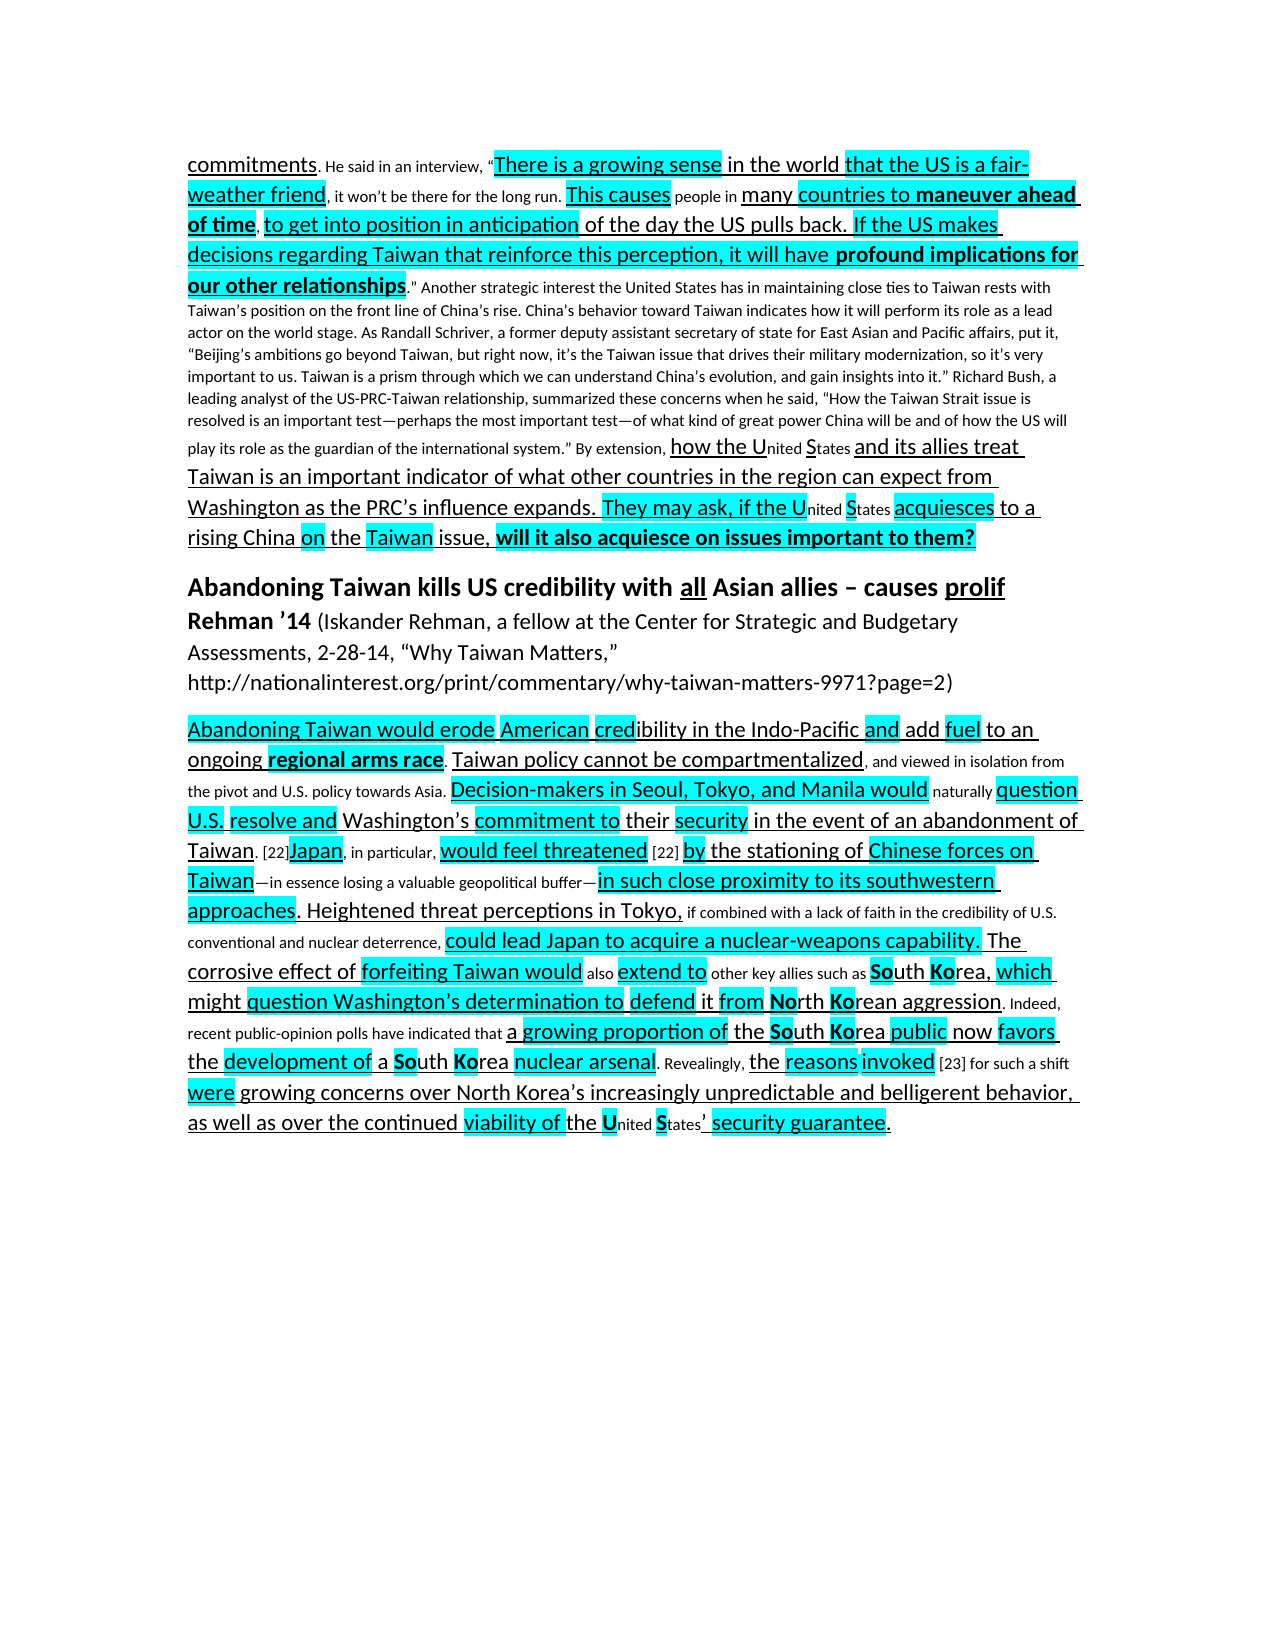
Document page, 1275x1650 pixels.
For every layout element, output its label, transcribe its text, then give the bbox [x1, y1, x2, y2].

subtitle Abandoning Taiwan kills US credibility with all Asian allies – causes prolif [187, 570, 1087, 603]
text Abandoning Taiwan would erode American credibility in the Indo-Pacific and add fuel to an ongoing regional arms race. Taiwan policy cannot be compartmentalized, and viewed in isolation from the pivot and U.S. policy towards Asia. Decision-makers in Seoul, Tokyo, and Manila would naturally question U.S. resolve and Washington’s commitment to their security in the event of an abandonment of Taiwan. [22]Japan, in particular, would feel threatened [22] by the stationing of Chinese forces on Taiwan—in essence losing a valuable geopolitical buffer—in such close proximity to its southwestern approaches. Heightened threat perceptions in Tokyo, if combined with a lack of faith in the credibility of U.S. conventional and nuclear deterrence, could lead Japan to acquire a nuclear-weapons capability. The corrosive effect of forfeiting Taiwan would also extend to other key allies such as South Korea, which might question Washington’s determination to defend it from North Korean aggression. Indeed, recent public-opinion polls have indicated that a growing proportion of the South Korea public now favors the development of a South Korea nuclear arsenal. Revealingly, the reasons invoked [23] for such a shift were growing concerns over North Korea’s increasingly unpredictable and belligerent behavior, as well as over the continued viability of the United States’ security guarantee. [187, 715, 1087, 1136]
text Rehman ’14 (Iskander Rehman, a fellow at the Center for Strategic and Budgetary Assessments, 2-28-14, “Why Taiwan Matters,” http://nationalinterest.org/print/commentary/why-taiwan-matters-9971?page=2) [187, 605, 1087, 696]
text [187, 150, 1087, 551]
